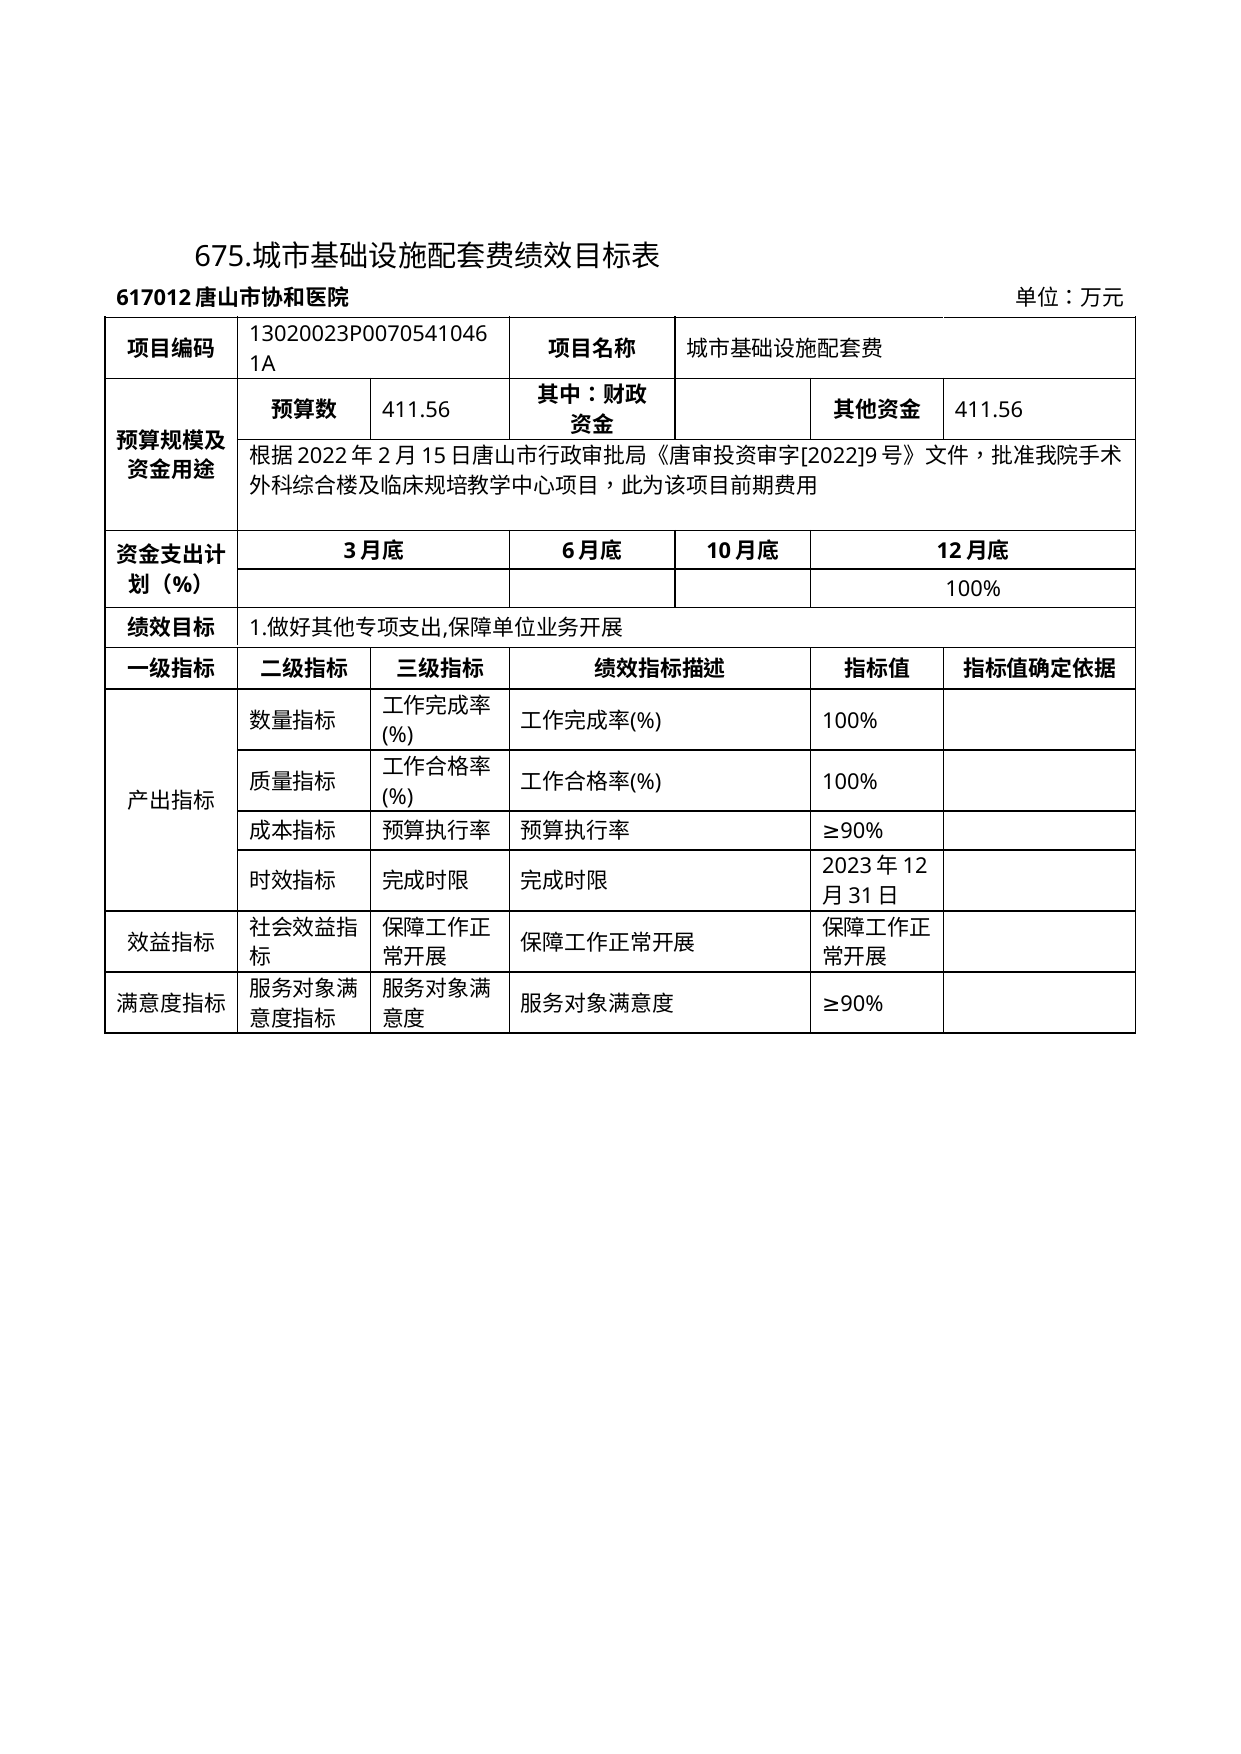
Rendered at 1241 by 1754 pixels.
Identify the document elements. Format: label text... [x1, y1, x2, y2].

table_cell [510, 570, 674, 607]
table_cell 3月底 [238, 531, 509, 568]
table_cell 工作完成率(%) [510, 690, 810, 749]
table_cell 服务对象满意度 [371, 973, 509, 1032]
table_cell 100% [811, 570, 1135, 607]
table_cell 服务对象满意度指标 [238, 973, 370, 1032]
table_cell 工作完成率(%) [371, 690, 509, 749]
table_cell 保障工作正常开展 [811, 912, 943, 971]
table_cell [944, 690, 1135, 749]
table_cell [944, 851, 1135, 910]
table_cell [238, 570, 509, 607]
table_header 617012唐山市协和医院 [106, 277, 943, 316]
table_cell 项目名称 [510, 318, 674, 378]
table_cell 绩效目标 [106, 608, 237, 645]
table_cell 完成时限 [371, 851, 509, 910]
text 675.城市基础设施配套费绩效目标表 [136, 235, 1104, 275]
table_header 绩效指标描述 [510, 648, 810, 688]
table_cell 城市基础设施配套费 [676, 318, 1135, 378]
table_cell 完成时限 [510, 851, 810, 910]
table_cell 1.做好其他专项支出,保障单位业务开展 [238, 608, 1135, 645]
table_cell [944, 912, 1135, 971]
table_cell [944, 973, 1135, 1032]
table_cell 保障工作正常开展 [371, 912, 509, 971]
table_cell 2023年12月31日 [811, 851, 943, 910]
table_cell [944, 751, 1135, 810]
table_header 一级指标 [106, 648, 237, 688]
table_cell 满意度指标 [106, 973, 237, 1032]
table_cell 数量指标 [238, 690, 370, 749]
table_cell 服务对象满意度 [510, 973, 810, 1032]
table_cell 资金支出计划（%） [106, 531, 237, 607]
table_header 指标值确定依据 [944, 648, 1135, 688]
table_cell 411.56 [944, 379, 1135, 439]
table_header 二级指标 [238, 648, 370, 688]
table_cell 成本指标 [238, 812, 370, 849]
table_cell 预算执行率 [371, 812, 509, 849]
table_cell 预算规模及资金用途 [106, 379, 237, 530]
table_cell 其他资金 [811, 379, 943, 439]
table_cell 6月底 [510, 531, 674, 568]
table_cell ≥90% [811, 812, 943, 849]
table_cell 保障工作正常开展 [510, 912, 810, 971]
table_header 三级指标 [371, 648, 509, 688]
table_cell 12月底 [811, 531, 1135, 568]
table_cell 社会效益指标 [238, 912, 370, 971]
table_cell 411.56 [371, 379, 509, 439]
table_cell 产出指标 [106, 690, 237, 910]
table_cell 效益指标 [106, 912, 237, 971]
table_cell 预算执行率 [510, 812, 810, 849]
table_cell 工作合格率(%) [510, 751, 810, 810]
table_cell 10月底 [676, 531, 810, 568]
table_cell [676, 379, 810, 439]
table_cell 质量指标 [238, 751, 370, 810]
table_cell 13020023P00705410461A [238, 318, 509, 378]
table_header 指标值 [811, 648, 943, 688]
table_cell 项目编码 [106, 318, 237, 378]
table_cell ≥90% [811, 973, 943, 1032]
table_cell 100% [811, 690, 943, 749]
table_cell 其中：财政 资金 [510, 379, 674, 439]
table_cell 工作合格率(%) [371, 751, 509, 810]
table_cell 时效指标 [238, 851, 370, 910]
table_cell 100% [811, 751, 943, 810]
table_cell 根据2022年2月15日唐山市行政审批局《唐审投资审字[2022]9号》文件，批准我院手术外科综合楼及临床规培教学中心项目，此为该项目前期费用 [238, 440, 1135, 530]
table_cell [944, 812, 1135, 849]
table_cell [676, 570, 810, 607]
table_header 单位：万元 [944, 277, 1135, 316]
table_cell 预算数 [238, 379, 370, 439]
